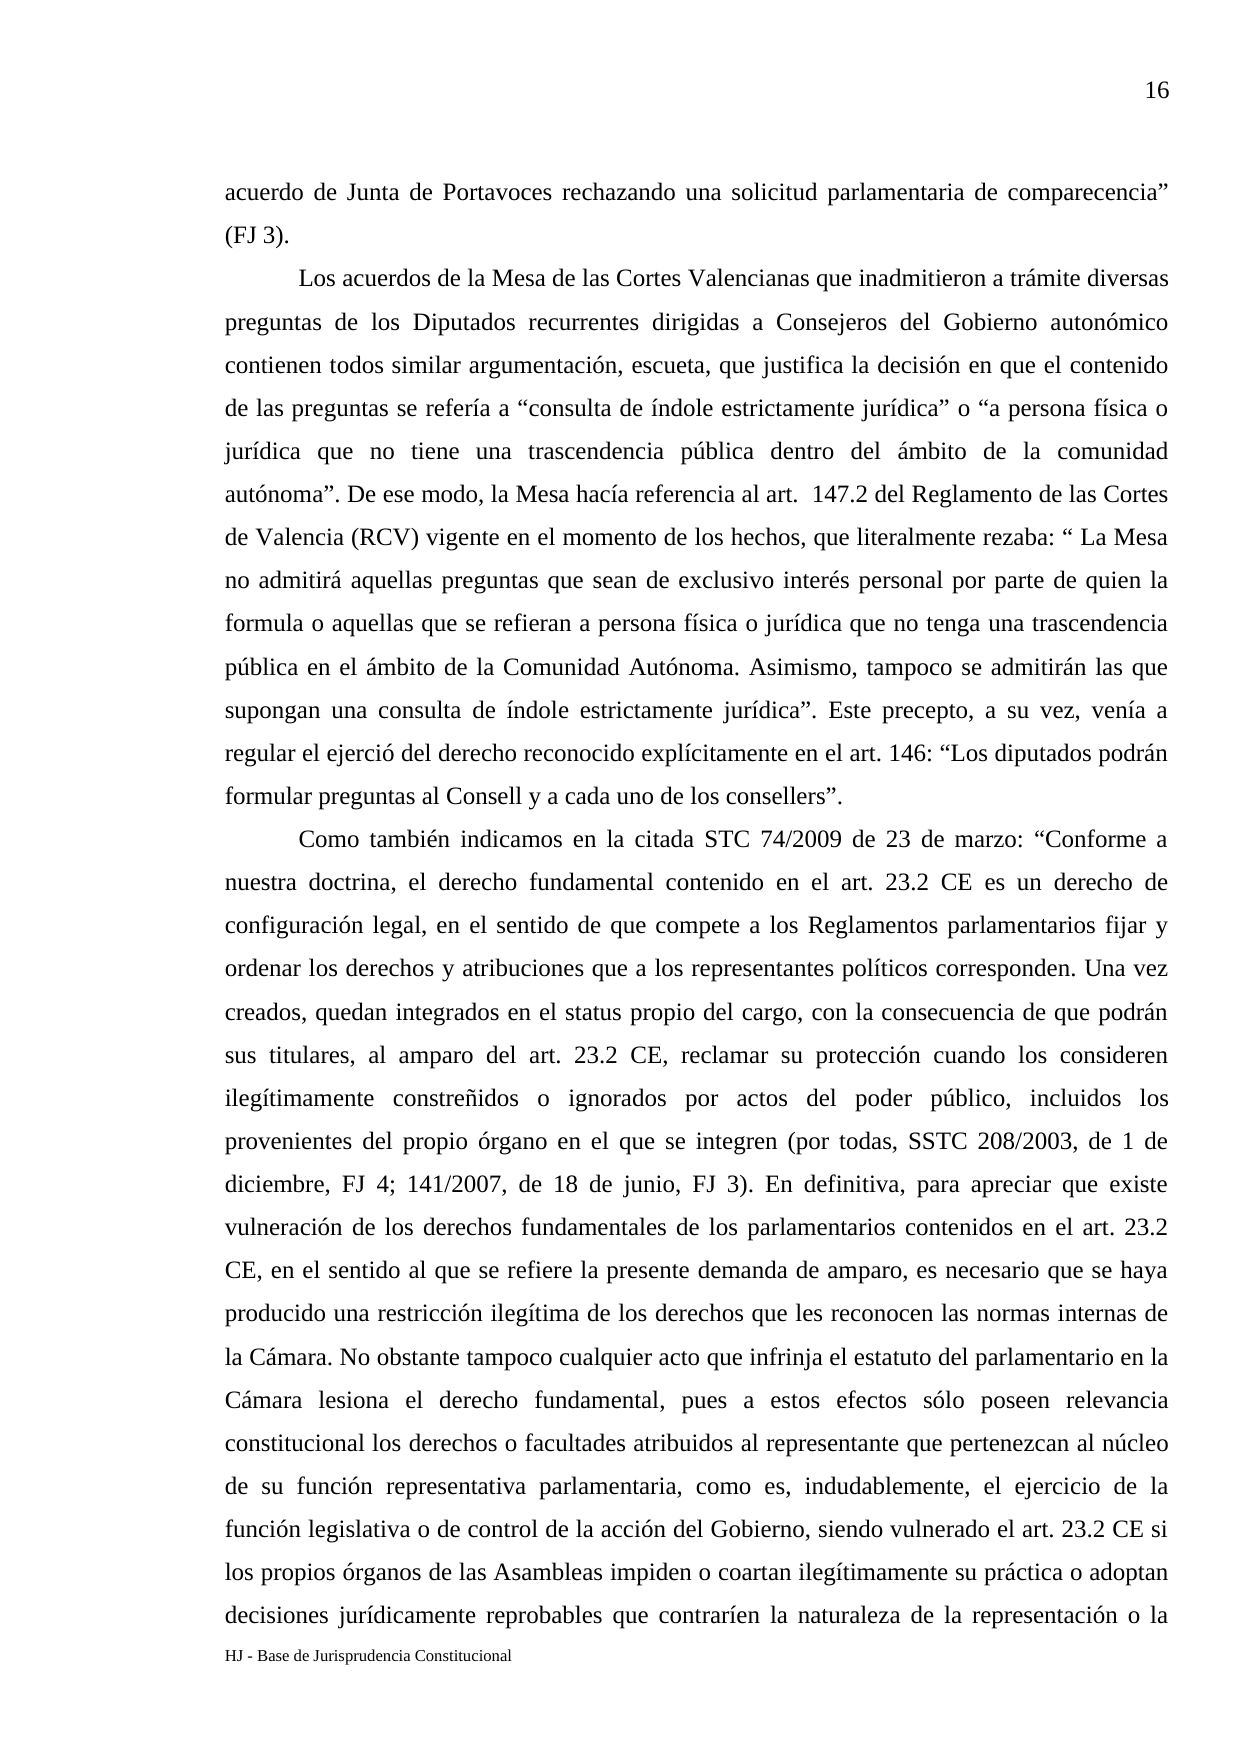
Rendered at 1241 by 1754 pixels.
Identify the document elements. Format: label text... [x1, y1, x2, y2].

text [224, 177, 1169, 249]
text Los acuerdos de la Mesa de las Cortes Valencianas que inadmitieron a trámite diversas preguntas de los Diputados recurrentes dirigidas a Consejeros del Gobierno autonómico contienen todos similar argumentación, escueta, que justifica la decisión en que el contenido de las preguntas se refería a “consulta de índole estrictamente jurídica” o “a persona física o jurídica que no tiene una trascendencia pública dentro del ámbito de la comunidad autónoma”. De ese modo, la Mesa hacía referencia al art. 147.2 del Reglamento de las Cortes de Valencia (RCV) vigente en el momento de los hechos, que literalmente rezaba: “ La Mesa no admitirá aquellas preguntas que sean de exclusivo interés personal por parte de quien la formula o aquellas que se refieran a persona física o jurídica que no tenga una trascendencia pública en el ámbito de la Comunidad Autónoma. Asimismo, tampoco se admitirán las que supongan una consulta de índole estrictamente jurídica”. Este precepto, a su vez, venía a regular el ejerció del derecho reconocido explícitamente en el art. 146: “Los diputados podrán formular preguntas al Consell y a cada uno de los consellers”. [224, 263, 1169, 810]
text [224, 824, 1169, 1629]
